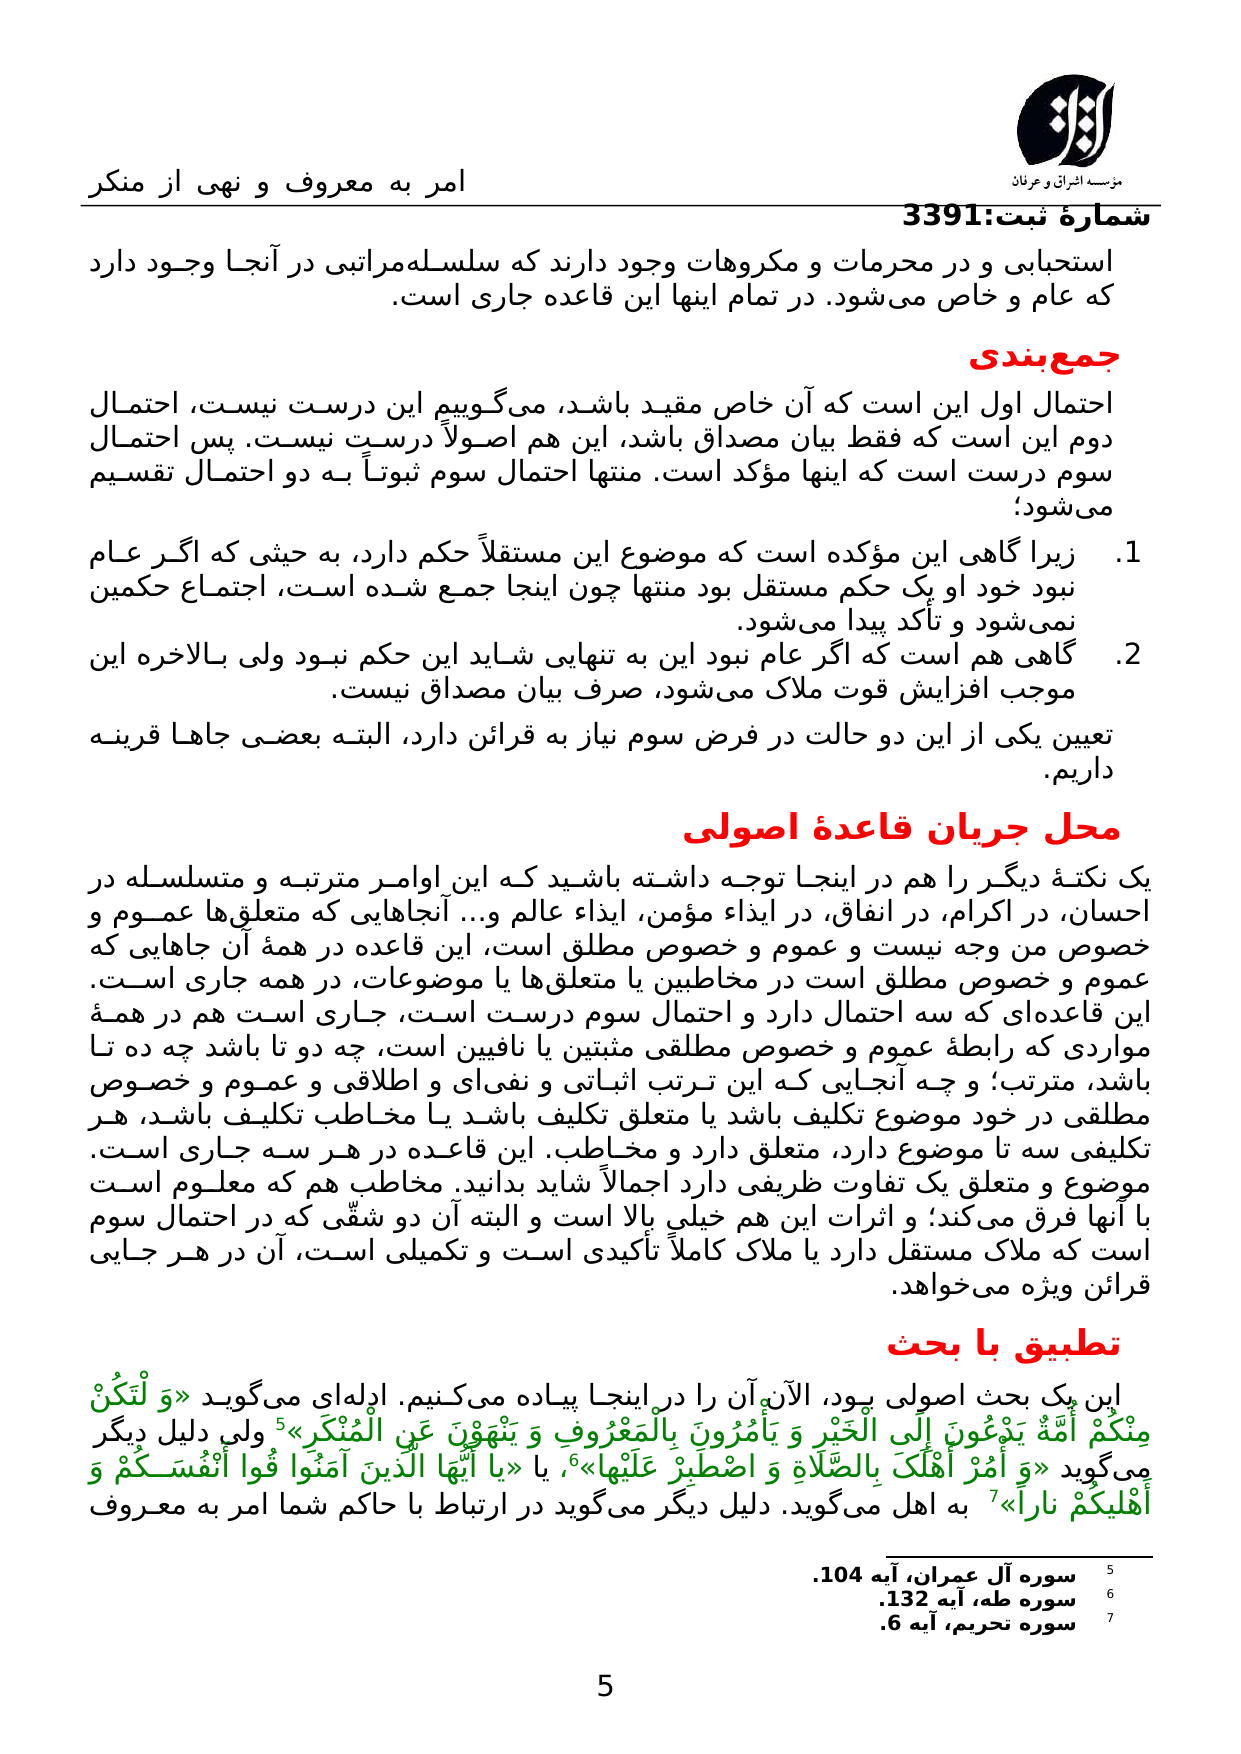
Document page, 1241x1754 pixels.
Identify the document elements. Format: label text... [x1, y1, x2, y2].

picture [1008, 73, 1123, 191]
text یک نکتهٔ دیگر را هم در اینجا توجه داشته باشید که این اوامر مترتبه و متسلسله در احسان، در اکرام، در انفاق، در ایذاء مؤمن، ایذاء عالم و... آنجاهایی که متعلق‌ها عموم و خصوص من وجه نیست و عموم و خصوص مطلق است، این قاعده در همهٔ آن جاهایی که عموم و خصوص مطلق است در مخاطبین یا متعلق‌ها یا موضوعات، در همه جاری است. این قاعده‌ای که سه احتمال دارد و احتمال سوم درست است، جاری است هم در همهٔ مواردی که رابطهٔ عموم و خصوص مطلقی مثبتین یا نافیین است، چه دو تا باشد چه ده تا باشد، مترتب؛ و چه آنجایی که این ترتب اثباتی و نفی‌ای و اطلاقی و عموم و خصوص مطلقی در خود موضوع تکلیف باشد یا متعلق تکلیف باشد یا مخاطب تکلیف باشد، هر تکلیفی سه تا موضوع دارد، متعلق دارد و مخاطب. این قاعده در هر سه جاری است. موضوع و متعلق یک تفاوت ظریفی دارد اجمالاً شاید بدانید. مخاطب هم که معلوم است با آنها فرق می‌کند؛ و اثرات این هم خیلی بالا است و البته آن دو شقّی که در احتمال سوم است که ملاک مستقل دارد یا ملاک کاملاً تأکیدی است و تکمیلی است، آن در هر جایی قرائن ویژه می‌خواهد. [89, 860, 1152, 1301]
list زیرا گاهی این مؤکده است که موضوع این مستقلاً حکم دارد، به حیثی که اگر عام نبود خود او یک حکم مستقل بود منتها چون اینجا جمع شده است، اجتماع حکمین نمی‌شود و تأکد پیدا می‌شود. [89, 535, 1114, 637]
subtitle تطبیق با بحث [89, 1322, 1152, 1363]
text محل جریان قاعدهٔ اصولی [89, 806, 1152, 847]
text جمع‌بندی [89, 333, 1152, 374]
list گاهی هم است که اگر عام نبود این به تنهایی شاید این حکم نبود ولی بالاخره این موجب افزایش قوت ملاک می‌شود، صرف بیان مصداق نیست. [89, 637, 1114, 705]
text احتمال اول این است که آن خاص مقید باشد، می‌گوییم این درست نیست، احتمال دوم این است که فقط بیان مصداق باشد، این هم اصولاً درست نیست. پس احتمال سوم درست است که اینها مؤکد است. منتها احتمال سوم ثبوتاً به دو احتمال تقسیم می‌شود؛ [89, 387, 1114, 523]
text تعیین یکی از این دو حالت در فرض سوم نیاز به قرائن دارد، البته بعضی جاها قرینه داریم. [89, 717, 1114, 785]
